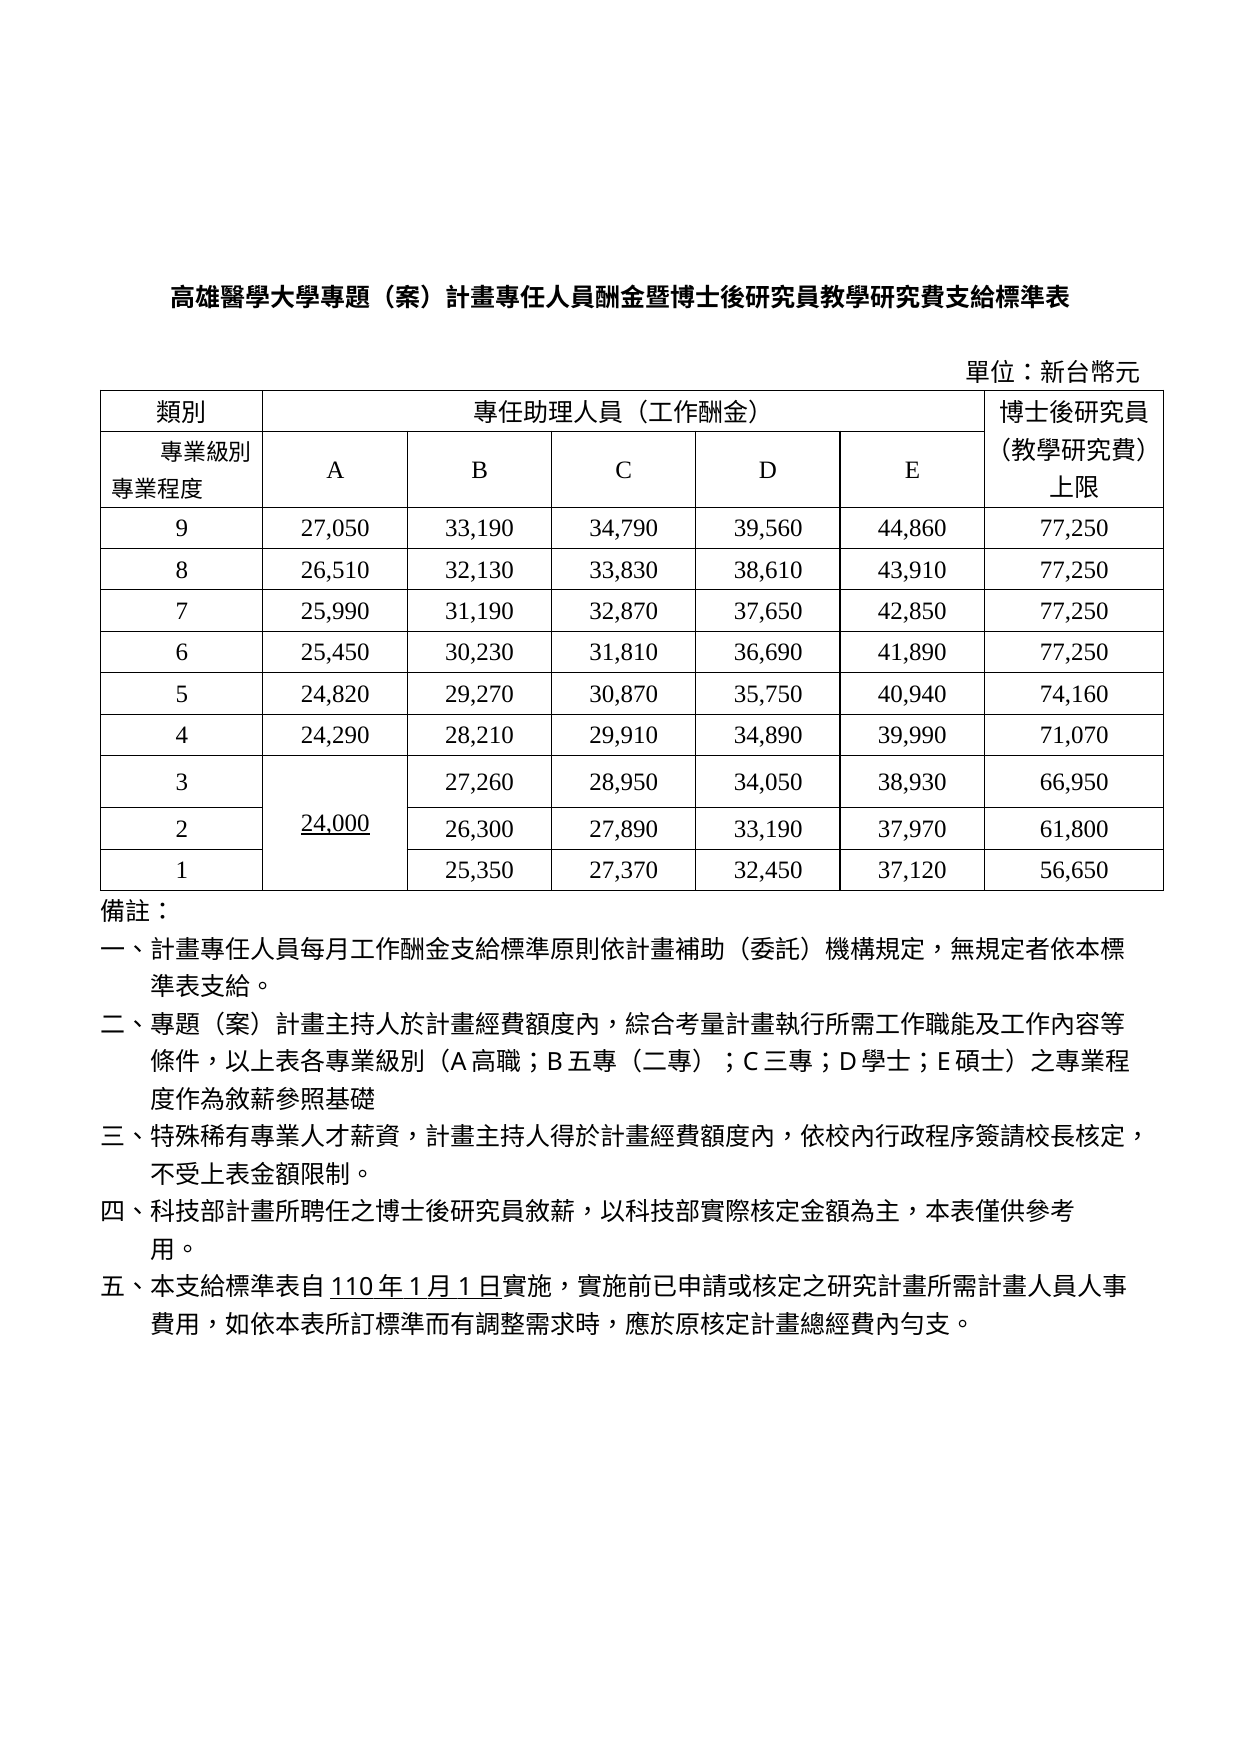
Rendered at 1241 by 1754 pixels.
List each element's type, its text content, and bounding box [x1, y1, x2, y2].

text 備註： [100, 891, 1140, 928]
table_cell 77,250 [985, 549, 1163, 589]
table_cell 36,690 [696, 632, 839, 672]
table_cell 39,560 [696, 508, 839, 548]
text 一、計畫專任人員每月工作酬金支給標準原則依計畫補助（委託）機構規定，無規定者依本標準表支給。 [100, 928, 1140, 1003]
table_cell 30,230 [408, 632, 551, 672]
table_header 類別 [101, 391, 262, 431]
table_cell 77,250 [985, 632, 1163, 672]
table_cell 31,190 [408, 590, 551, 631]
table_cell 4 [101, 715, 262, 755]
table_cell 5 [101, 673, 262, 713]
table_cell B [408, 432, 551, 507]
table_cell 43,910 [841, 549, 984, 589]
table_cell 3 [101, 756, 262, 807]
table_header 博士後研究員（教學研究費） 上限 [985, 391, 1163, 507]
table_cell 71,070 [985, 715, 1163, 755]
table_cell 39,990 [841, 715, 984, 755]
text 高雄醫學大學專題（案）計畫專任人員酬金暨博士後研究員教學研究費支給標準表 [86, 277, 1154, 314]
table_cell 24,820 [263, 673, 407, 713]
table_cell 25,990 [263, 590, 407, 631]
table_cell 41,890 [841, 632, 984, 672]
table_cell 7 [101, 590, 262, 631]
table_cell 25,450 [263, 632, 407, 672]
table_cell 8 [101, 549, 262, 589]
table_cell 33,190 [696, 808, 839, 848]
table_cell 26,300 [408, 808, 551, 848]
table_cell 9 [101, 508, 262, 548]
table_cell 37,970 [841, 808, 984, 848]
table_cell 28,950 [552, 756, 695, 807]
text 四、科技部計畫所聘任之博士後研究員敘薪，以科技部實際核定金額為主，本表僅供參考 [100, 1191, 1140, 1228]
table_cell 38,610 [696, 549, 839, 589]
table_cell 32,450 [696, 850, 839, 890]
table_cell 29,270 [408, 673, 551, 713]
table_cell 66,950 [985, 756, 1163, 807]
table_cell 2 [101, 808, 262, 848]
table_cell 27,050 [263, 508, 407, 548]
table_cell 61,800 [985, 808, 1163, 848]
table_cell 37,120 [841, 850, 984, 890]
table_cell 6 [101, 632, 262, 672]
text 五、本支給標準表自110年1月1日實施，實施前已申請或核定之研究計畫所需計畫人員人事費用，如依本表所訂標準而有調整需求時，應於原核定計畫總經費內勻支。 [100, 1266, 1140, 1341]
table_cell 30,870 [552, 673, 695, 713]
table_cell 1 [101, 850, 262, 890]
table_cell 34,050 [696, 756, 839, 807]
table_cell 24,000 [263, 756, 407, 890]
table_cell 27,260 [408, 756, 551, 807]
text 二、專題（案）計畫主持人於計畫經費額度內，綜合考量計畫執行所需工作職能及工作內容等條件，以上表各專業級別（A高職；B五專（二專）；C三專；D學士；E碩士）之專業程度作為敘薪參照基礎 [100, 1003, 1140, 1116]
table_cell 77,250 [985, 508, 1163, 548]
table_cell 32,130 [408, 549, 551, 589]
table_cell 27,890 [552, 808, 695, 848]
table_cell 74,160 [985, 673, 1163, 713]
table_cell E [841, 432, 984, 507]
table_cell 77,250 [985, 590, 1163, 631]
table_cell 29,910 [552, 715, 695, 755]
table_cell 專業級別 專業程度 [101, 432, 262, 507]
table_cell 32,870 [552, 590, 695, 631]
table_cell 34,790 [552, 508, 695, 548]
table_cell A [263, 432, 407, 507]
table_cell D [696, 432, 839, 507]
table_cell 42,850 [841, 590, 984, 631]
table_cell C [552, 432, 695, 507]
text 單位：新台幣元 [100, 352, 1140, 389]
text 用。 [150, 1228, 1140, 1266]
table_cell 27,370 [552, 850, 695, 890]
table_cell 33,190 [408, 508, 551, 548]
table_cell 33,830 [552, 549, 695, 589]
table_cell 35,750 [696, 673, 839, 713]
table_cell 31,810 [552, 632, 695, 672]
table_cell 26,510 [263, 549, 407, 589]
table_header 專任助理人員（工作酬金） [263, 391, 984, 431]
table_cell 56,650 [985, 850, 1163, 890]
table_cell 28,210 [408, 715, 551, 755]
table_cell 44,860 [841, 508, 984, 548]
table_cell 25,350 [408, 850, 551, 890]
text 三、特殊稀有專業人才薪資，計畫主持人得於計畫經費額度內，依校內行政程序簽請校長核定，不受上表金額限制。 [100, 1116, 1140, 1191]
table_cell 40,940 [841, 673, 984, 713]
table_cell 24,290 [263, 715, 407, 755]
table_cell 37,650 [696, 590, 839, 631]
table_cell 38,930 [841, 756, 984, 807]
table_cell 34,890 [696, 715, 839, 755]
